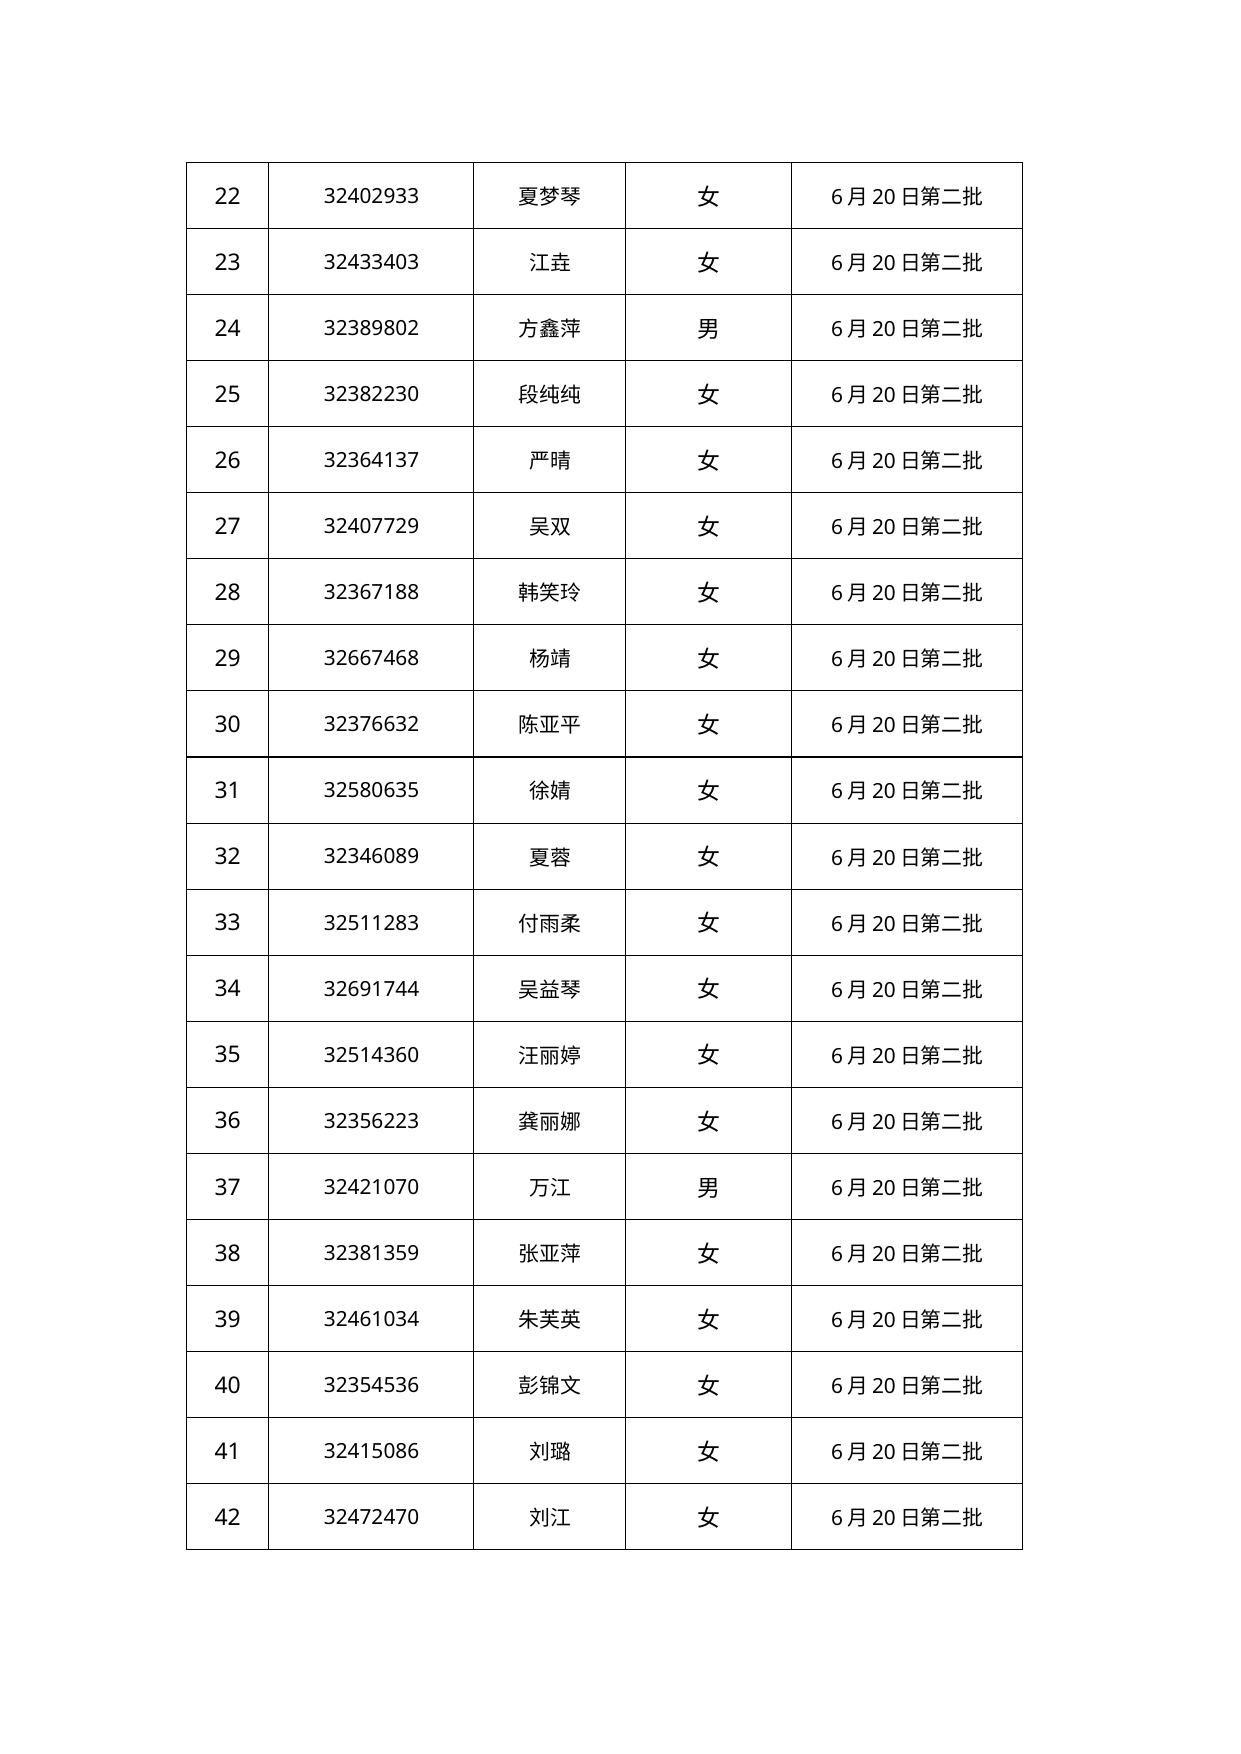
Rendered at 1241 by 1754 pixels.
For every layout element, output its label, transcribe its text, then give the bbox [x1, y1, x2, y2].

table_cell 男 [626, 295, 791, 360]
table_cell 女 [626, 1022, 791, 1087]
table_cell 龚丽娜 [474, 1088, 625, 1153]
table_cell 女 [626, 1484, 791, 1549]
table_cell 32667468 [269, 625, 473, 690]
table_cell 女 [626, 427, 791, 492]
table_cell 6月20日第二批 [792, 890, 1022, 954]
table_cell 女 [626, 758, 791, 822]
table_cell 刘江 [474, 1484, 625, 1549]
table_cell 女 [626, 956, 791, 1021]
table_cell 6月20日第二批 [792, 956, 1022, 1021]
table_cell 35 [187, 1022, 268, 1087]
table_cell 22 [187, 163, 268, 228]
table_cell 男 [626, 1154, 791, 1219]
table_cell 6月20日第二批 [792, 361, 1022, 426]
table_cell 6月20日第二批 [792, 1286, 1022, 1351]
table_cell 41 [187, 1418, 268, 1483]
table_cell 6月20日第二批 [792, 559, 1022, 624]
table_cell 女 [626, 493, 791, 558]
table_cell 23 [187, 229, 268, 294]
table_cell 32472470 [269, 1484, 473, 1549]
table_cell 28 [187, 559, 268, 624]
table_cell 32511283 [269, 890, 473, 954]
table_cell 6月20日第二批 [792, 163, 1022, 228]
table_cell 方鑫萍 [474, 295, 625, 360]
table_cell 吴双 [474, 493, 625, 558]
table_cell 32580635 [269, 758, 473, 822]
table_cell 29 [187, 625, 268, 690]
table_cell 32382230 [269, 361, 473, 426]
table_cell 韩笑玲 [474, 559, 625, 624]
table_cell 女 [626, 559, 791, 624]
table_cell 24 [187, 295, 268, 360]
table_cell 32364137 [269, 427, 473, 492]
table_cell 徐婧 [474, 758, 625, 822]
table_cell 32402933 [269, 163, 473, 228]
table_cell 女 [626, 163, 791, 228]
table_cell 严晴 [474, 427, 625, 492]
table_cell 江垚 [474, 229, 625, 294]
table_cell 段纯纯 [474, 361, 625, 426]
table_cell 女 [626, 1220, 791, 1285]
table_cell 32354536 [269, 1352, 473, 1417]
table_cell 6月20日第二批 [792, 1220, 1022, 1285]
table_cell 32514360 [269, 1022, 473, 1087]
table_cell 付雨柔 [474, 890, 625, 954]
table_cell 刘璐 [474, 1418, 625, 1483]
table_cell 32389802 [269, 295, 473, 360]
table_cell 32367188 [269, 559, 473, 624]
table_cell 6月20日第二批 [792, 1418, 1022, 1483]
table_cell 杨靖 [474, 625, 625, 690]
table_cell 汪丽婷 [474, 1022, 625, 1087]
table_cell 26 [187, 427, 268, 492]
table_cell 6月20日第二批 [792, 427, 1022, 492]
table_cell 39 [187, 1286, 268, 1351]
table_cell 6月20日第二批 [792, 229, 1022, 294]
table_cell 女 [626, 1418, 791, 1483]
table_cell 吴益琴 [474, 956, 625, 1021]
table_cell 朱芙英 [474, 1286, 625, 1351]
table_cell 42 [187, 1484, 268, 1549]
table_cell 6月20日第二批 [792, 758, 1022, 822]
table_cell 女 [626, 1352, 791, 1417]
table_cell 32346089 [269, 824, 473, 888]
table_cell 女 [626, 229, 791, 294]
table_cell 32407729 [269, 493, 473, 558]
table_cell 女 [626, 824, 791, 888]
table_cell 36 [187, 1088, 268, 1153]
table_cell 女 [626, 625, 791, 690]
table_cell 6月20日第二批 [792, 1352, 1022, 1417]
table_cell 32376632 [269, 691, 473, 756]
table_cell 6月20日第二批 [792, 295, 1022, 360]
table_cell 32421070 [269, 1154, 473, 1219]
table_cell 万江 [474, 1154, 625, 1219]
table_cell 女 [626, 1286, 791, 1351]
table_cell 陈亚平 [474, 691, 625, 756]
table_cell 女 [626, 361, 791, 426]
table_cell 女 [626, 1088, 791, 1153]
table_cell 6月20日第二批 [792, 1154, 1022, 1219]
table_cell 32356223 [269, 1088, 473, 1153]
table_cell 25 [187, 361, 268, 426]
table_cell 6月20日第二批 [792, 1088, 1022, 1153]
table_cell 32381359 [269, 1220, 473, 1285]
table_cell 27 [187, 493, 268, 558]
table_cell 6月20日第二批 [792, 824, 1022, 888]
table_cell 37 [187, 1154, 268, 1219]
table_cell 32691744 [269, 956, 473, 1021]
table_cell 女 [626, 890, 791, 954]
table_cell 6月20日第二批 [792, 625, 1022, 690]
table_cell 6月20日第二批 [792, 1022, 1022, 1087]
table_cell 32 [187, 824, 268, 888]
table_cell 6月20日第二批 [792, 691, 1022, 756]
table_cell 32461034 [269, 1286, 473, 1351]
table_cell 32433403 [269, 229, 473, 294]
table_cell 张亚萍 [474, 1220, 625, 1285]
table_cell 30 [187, 691, 268, 756]
table_cell 彭锦文 [474, 1352, 625, 1417]
table_cell 夏梦琴 [474, 163, 625, 228]
table_cell 34 [187, 956, 268, 1021]
table_cell 6月20日第二批 [792, 493, 1022, 558]
table_cell 6月20日第二批 [792, 1484, 1022, 1549]
table_cell 38 [187, 1220, 268, 1285]
table_cell 夏蓉 [474, 824, 625, 888]
table_cell 32415086 [269, 1418, 473, 1483]
table_cell 女 [626, 691, 791, 756]
table_cell 33 [187, 890, 268, 954]
table_cell 40 [187, 1352, 268, 1417]
table_cell 31 [187, 758, 268, 822]
